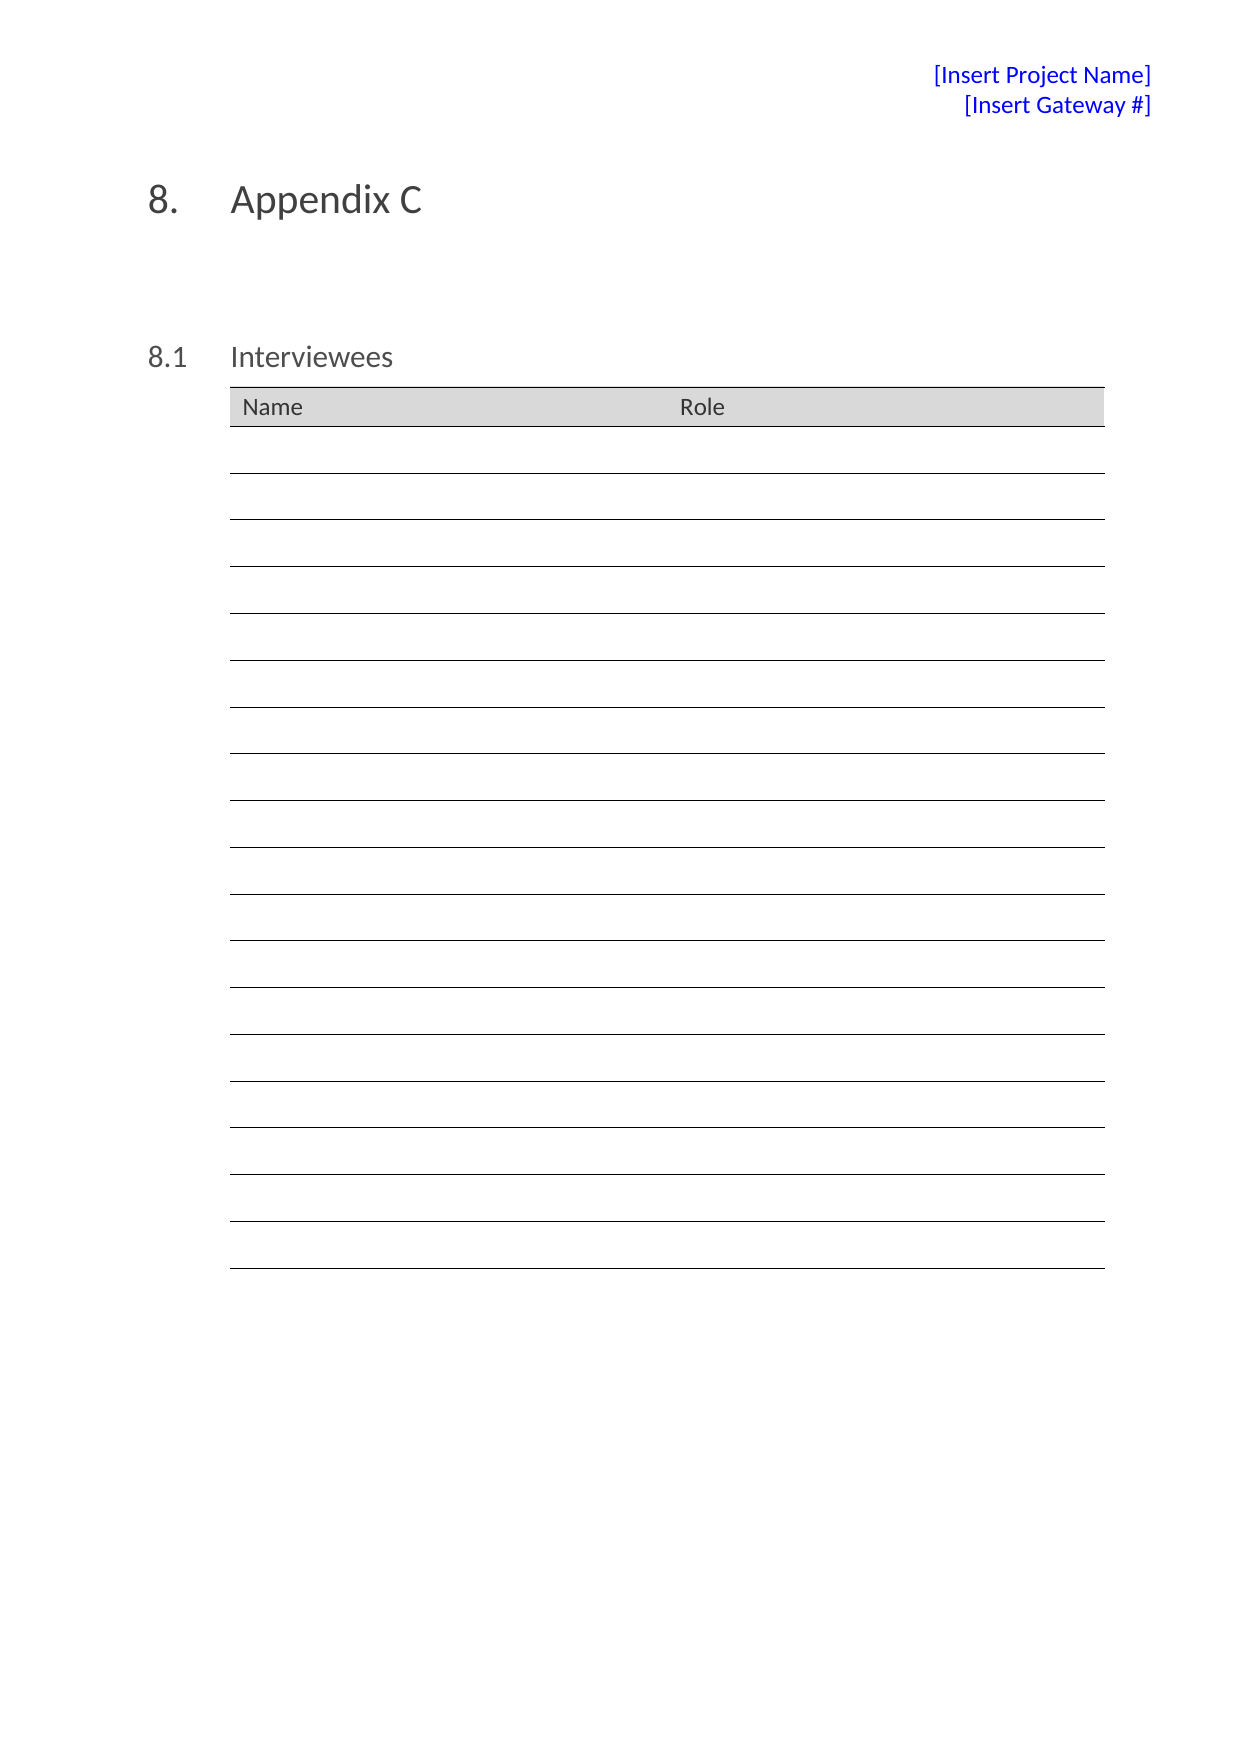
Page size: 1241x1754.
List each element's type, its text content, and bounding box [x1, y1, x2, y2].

table_cell [668, 614, 1104, 659]
table_header Role [668, 388, 1104, 426]
table_cell [668, 474, 1104, 519]
table_cell [668, 708, 1104, 753]
table_cell [230, 474, 668, 519]
table_cell [230, 848, 668, 893]
table_cell [230, 801, 668, 847]
table_cell [668, 427, 1104, 472]
table_cell [668, 520, 1104, 566]
table_cell [230, 1175, 668, 1221]
table_cell [230, 1128, 668, 1174]
table_cell [230, 754, 668, 800]
table_cell [668, 801, 1104, 847]
table_cell [230, 1222, 668, 1268]
table_header Name [230, 388, 668, 426]
table_cell [668, 1035, 1104, 1081]
subtitle Appendix C [148, 177, 1092, 223]
table_cell [230, 1082, 668, 1127]
subtitle Interviewees [148, 339, 1092, 374]
table_cell [230, 895, 668, 940]
table_cell [668, 754, 1104, 800]
table_cell [668, 1222, 1104, 1268]
table_cell [668, 988, 1104, 1034]
table_cell [668, 1082, 1104, 1127]
table_cell [230, 988, 668, 1034]
table_cell [230, 427, 668, 472]
table_cell [668, 848, 1104, 893]
table_cell [230, 661, 668, 706]
table_cell [230, 614, 668, 659]
table_cell [668, 567, 1104, 613]
table_cell [230, 941, 668, 987]
table_cell [230, 1035, 668, 1081]
table_cell [668, 895, 1104, 940]
table_cell [668, 941, 1104, 987]
table_cell [668, 1128, 1104, 1174]
table_cell [668, 1175, 1104, 1221]
table_cell [230, 567, 668, 613]
table_cell [230, 708, 668, 753]
table_cell [668, 661, 1104, 706]
table_cell [230, 520, 668, 566]
